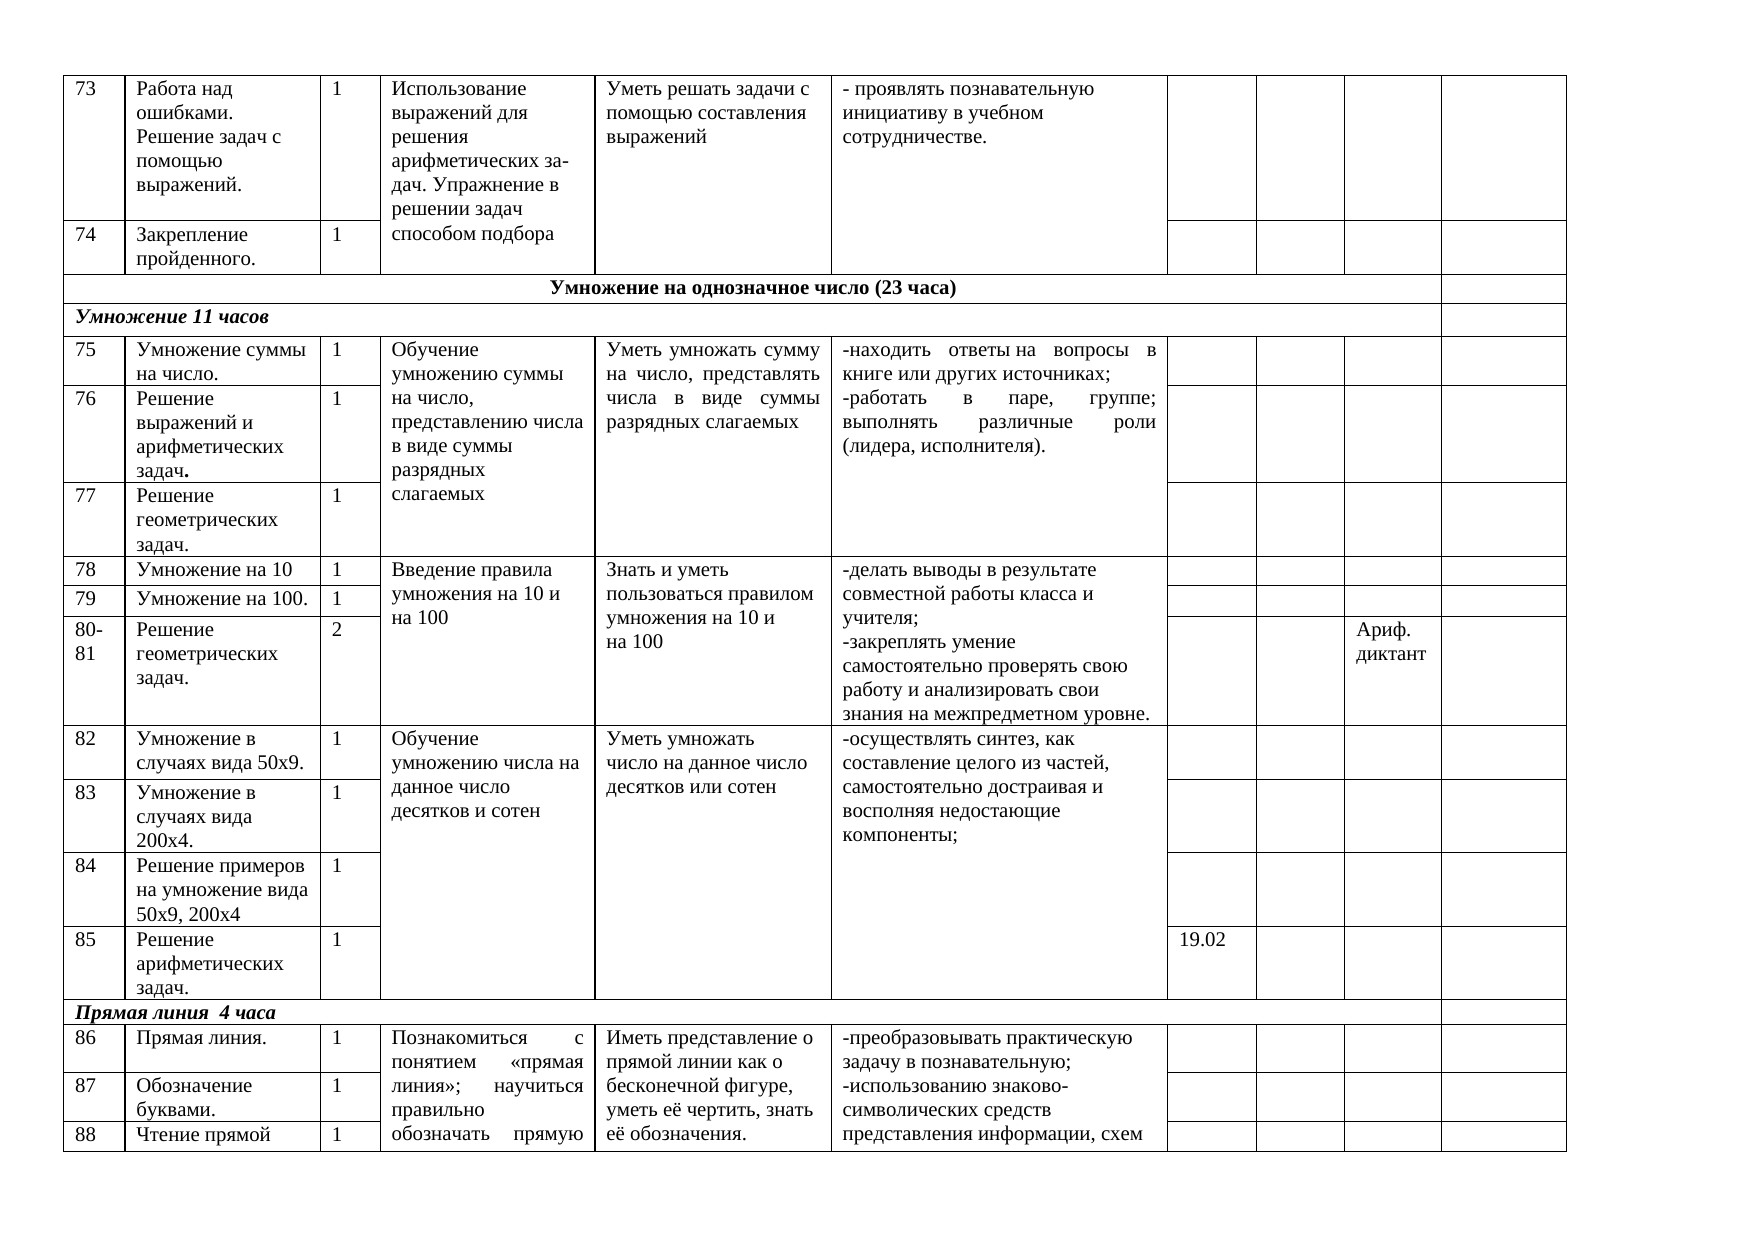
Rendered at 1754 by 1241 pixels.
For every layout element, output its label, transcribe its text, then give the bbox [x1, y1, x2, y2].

table_cell 1 [321, 1025, 380, 1072]
table_cell [1442, 337, 1566, 385]
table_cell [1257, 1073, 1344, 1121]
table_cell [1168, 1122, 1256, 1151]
table_cell [1168, 617, 1256, 725]
table_cell [1168, 780, 1256, 852]
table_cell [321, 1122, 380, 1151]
table_cell [1442, 927, 1566, 999]
table_cell [1442, 1025, 1566, 1072]
table_cell [1345, 386, 1441, 482]
table_cell [1257, 386, 1344, 482]
table_cell [1345, 76, 1441, 220]
table_cell 1 [321, 726, 380, 779]
table_cell Решение выражений и арифметических задач. [126, 386, 320, 482]
table_cell [1168, 337, 1256, 385]
table_cell [1442, 221, 1566, 274]
table_cell 1 [321, 927, 380, 999]
table_cell Ариф. диктант [1345, 617, 1441, 725]
table_cell [1345, 483, 1441, 556]
table_cell Закрепление пройденного. Сравнение выражений. [126, 221, 320, 274]
table_cell [1257, 586, 1344, 616]
table_cell [1345, 853, 1441, 926]
table_cell [1168, 483, 1256, 556]
table_cell 1 [321, 586, 380, 616]
table_cell Познакомиться с понятием «прямая линия»; научиться правильно обозначать прямую линию и читать двумя способами [381, 1025, 594, 1151]
table_cell [1442, 76, 1566, 220]
table_cell -осуществлять синтез, как составление целого из частей, самостоятельно достраивая и восполняя недостающие компоненты; [832, 726, 1167, 999]
table_cell 79 [64, 586, 124, 616]
table_cell [1345, 726, 1441, 779]
table_cell 1 [321, 853, 380, 926]
table_cell [1257, 483, 1344, 556]
table_cell [1257, 780, 1344, 852]
table_cell 80- 81 [64, 617, 124, 725]
table_cell -делать выводы в результате совместной работы класса и учителя; -закреплять умение самостоятельно проверять свою работу и анализировать свои знания на межпредметном уровне. [832, 557, 1167, 725]
table_cell [1345, 927, 1441, 999]
table_cell [1257, 853, 1344, 926]
table_cell Умножение на однозначное число (23 часа) [64, 275, 1441, 303]
table_cell [1442, 483, 1566, 556]
table_cell [1442, 617, 1566, 725]
table_cell Решение примеров на умножение вида 50х9, 200х4 [126, 853, 320, 926]
table_cell -преобразовывать практическую задачу в познавательную; -использованию знаково-символических средств представления информации, схем решения учебных и практических задач. [832, 1025, 1167, 1151]
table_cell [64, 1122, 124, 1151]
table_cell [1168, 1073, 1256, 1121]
table_cell 74 [64, 221, 124, 274]
table_cell -находить ответы на вопросы в книге или других источниках; -работать в паре, группе; выполнять различные роли (лидера, исполнителя). [832, 337, 1167, 556]
table_cell [1168, 1025, 1256, 1072]
table_cell [1257, 557, 1344, 585]
table_cell 82 [64, 726, 124, 779]
table_cell - проявлять познавательную инициативу в учебном сотрудничестве. [832, 76, 1167, 274]
table_cell 1 [321, 76, 380, 220]
table_cell [1257, 1025, 1344, 1072]
table_cell 1 [321, 780, 380, 852]
table_cell 73 [64, 76, 124, 220]
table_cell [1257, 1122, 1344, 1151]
table_cell 84 [64, 853, 124, 926]
table_cell Работа над ошибками. Решение задач с помощью выражений. [126, 76, 320, 220]
table_cell [1442, 275, 1566, 303]
table_cell [1442, 726, 1566, 779]
table_cell [1257, 337, 1344, 385]
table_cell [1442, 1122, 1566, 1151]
table_cell [1168, 586, 1256, 616]
table_cell Умножение суммы на число. [126, 337, 320, 385]
table_cell Уметь умножать число на данное число десятков или сотен [596, 726, 831, 999]
table_cell [1345, 557, 1441, 585]
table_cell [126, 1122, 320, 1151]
table_cell 75 [64, 337, 124, 385]
table_cell 2 [321, 617, 380, 725]
table_cell Умножение в случаях вида 200х4. [126, 780, 320, 852]
table_cell Использование выражений для решения арифметических задач. Упражнение в решении задач способом подбора [381, 76, 594, 274]
table_cell Умножение 11 часов [64, 304, 1441, 336]
table_cell [1345, 780, 1441, 852]
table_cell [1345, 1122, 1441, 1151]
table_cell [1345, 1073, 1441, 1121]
table_cell Умножение на 10 [126, 557, 320, 585]
table_cell 77 [64, 483, 124, 556]
table_cell [1257, 927, 1344, 999]
table_cell Умножение на 100. [126, 586, 320, 616]
table_cell [1345, 1025, 1441, 1072]
table_cell 1 [321, 221, 380, 274]
table_cell [1345, 586, 1441, 616]
table_cell Обучение умножению суммы на число, представлению числа в виде суммы разрядных слагаемых [381, 337, 594, 556]
table_cell 1 [321, 1073, 380, 1121]
table_cell 86 [64, 1025, 124, 1072]
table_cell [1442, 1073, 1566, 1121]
table_cell Решение геометрических задач. [126, 617, 320, 725]
table_cell [1168, 221, 1256, 274]
table_cell [1442, 304, 1566, 336]
table_cell Прямая линия 4 часа [64, 1000, 1441, 1024]
table_cell Иметь представление о прямой линии как о бесконечной фигуре, уметь её чертить, знать её обозначения. [596, 1025, 831, 1151]
table_cell 1 [321, 337, 380, 385]
table_cell [1257, 726, 1344, 779]
table_cell Умножение в случаях вида 50х9. [126, 726, 320, 779]
table_cell [1442, 386, 1566, 482]
table_cell Обучение умножению числа на данное число десятков и сотен [381, 726, 594, 999]
table_cell [1257, 76, 1344, 220]
table_cell 1 [321, 483, 380, 556]
table_cell [1168, 726, 1256, 779]
table_cell [1168, 76, 1256, 220]
table_cell Обозначение буквами. [126, 1073, 320, 1121]
table_cell Уметь умножать сумму на число, представлять числа в виде суммы разрядных слагаемых [596, 337, 831, 556]
table_cell Решение арифметических задач. [126, 927, 320, 999]
table_cell 19.02 [1168, 927, 1256, 999]
table_cell [1442, 780, 1566, 852]
table_cell [1168, 386, 1256, 482]
table_cell [1442, 1000, 1566, 1024]
table_cell Знать и уметь пользоваться правилом умножения на 10 и на 100 [596, 557, 831, 725]
table_cell Введение правила умножения на 10 и на 100 [381, 557, 594, 725]
table_cell [1345, 221, 1441, 274]
table_cell [1442, 853, 1566, 926]
table_cell 87 [64, 1073, 124, 1121]
table_cell [1257, 221, 1344, 274]
table_cell [1442, 586, 1566, 616]
table_cell Решение геометрических задач. [126, 483, 320, 556]
table_cell 85 [64, 927, 124, 999]
table_cell 83 [64, 780, 124, 852]
table_cell [1257, 617, 1344, 725]
table_cell 76 [64, 386, 124, 482]
table_cell [1168, 853, 1256, 926]
table_cell [1345, 337, 1441, 385]
table_cell 1 [321, 557, 380, 585]
table_cell Уметь решать задачи с помощью составления выражений [596, 76, 831, 274]
table_cell 78 [64, 557, 124, 585]
table_cell [1442, 557, 1566, 585]
table_cell 1 [321, 386, 380, 482]
table_cell Прямая линия. [126, 1025, 320, 1072]
table_cell [1168, 557, 1256, 585]
